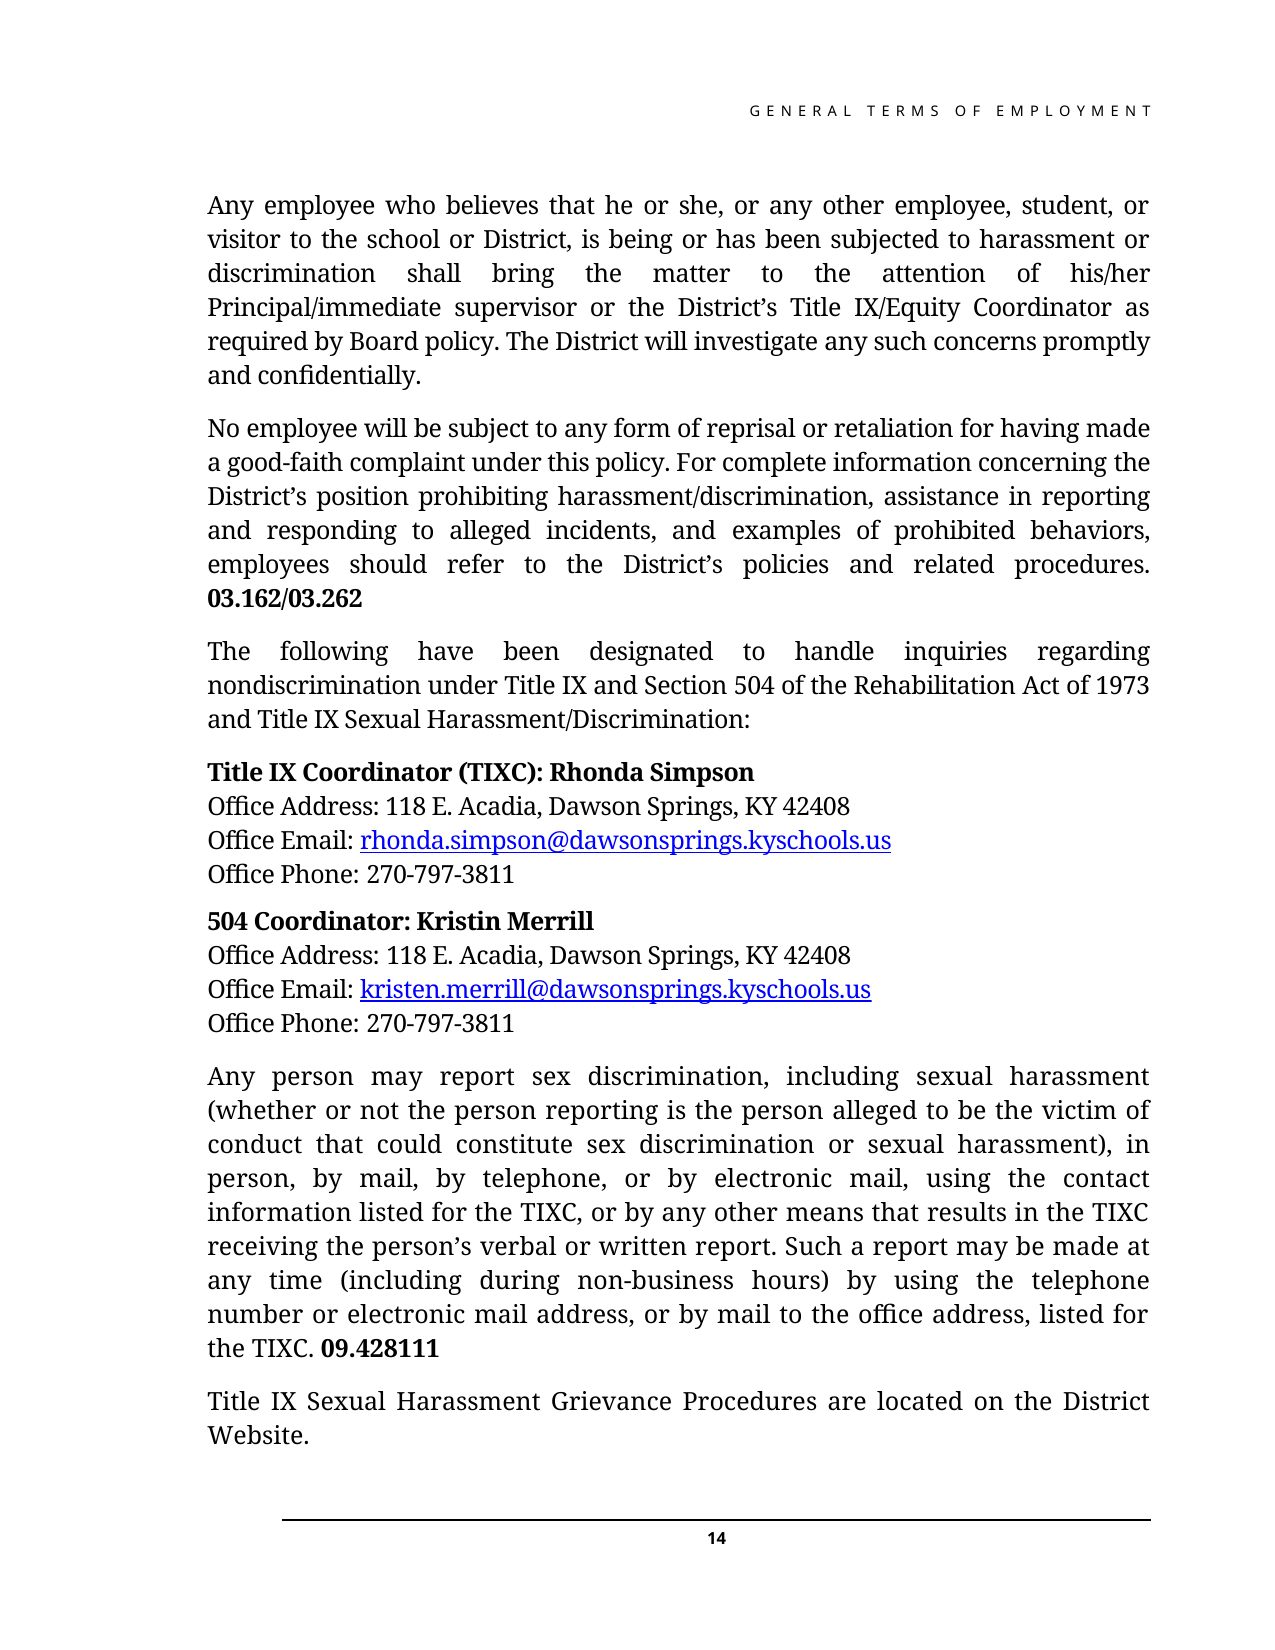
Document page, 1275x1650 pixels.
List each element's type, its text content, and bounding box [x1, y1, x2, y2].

text Office Phone: 270-797-3811 [207, 857, 1151, 891]
text Title IX Coordinator (TIXC): Rhonda Simpson [207, 755, 1151, 789]
text Any employee who believes that he or she, or any other employee, student, or visitor to the school or District, is being or has been subjected to harassment or discrimination shall bring the matter to the attention of his/her Principal/immediate supervisor or the District’s Title IX/Equity Coordinator as required by Board policy. The District will investigate any such concerns promptly and confidentially. [207, 187, 1151, 392]
text Title IX Sexual Harassment Grievance Procedures are located on the District Website. [207, 1384, 1151, 1452]
text Office Email: rhonda.simpson@dawsonsprings.kyschools.us [207, 823, 1151, 857]
text Office Address: 118 E. Acadia, Dawson Springs, KY 42408 [207, 937, 1151, 972]
text Any person may report sex discrimination, including sexual harassment (whether or not the person reporting is the person alleged to be the victim of conduct that could constitute sex discrimination or sexual harassment), in person, by mail, by telephone, or by electronic mail, using the contact information listed for the TIXC, or by any other means that results in the TIXC receiving the person’s verbal or written report. Such a report may be made at any time (including during non-business hours) by using the telephone number or electronic mail address, or by mail to the office address, listed for the TIXC. 09.428111 [207, 1058, 1151, 1365]
text Office Phone: 270-797-3811 [207, 1006, 1151, 1040]
text No employee will be subject to any form of reprisal or retaliation for having made a good-faith complaint under this policy. For complete information concerning the District’s position prohibiting harassment/discrimination, assistance in reporting and responding to alleged incidents, and examples of prohibited behaviors, employees should refer to the District’s policies and related procedures. 03.162/03.262 [207, 411, 1151, 615]
text 504 Coordinator: Kristin Merrill [207, 903, 1151, 937]
text The following have been designated to handle inquiries regarding nondiscrimination under Title IX and Section 504 of the Rehabilitation Act of 1973 and Title IX Sexual Harassment/Discrimination: [207, 634, 1151, 736]
text Office Email: kristen.merrill@dawsonsprings.kyschools.us [207, 972, 1151, 1006]
text Office Address: 118 E. Acadia, Dawson Springs, KY 42408 [207, 789, 1151, 823]
